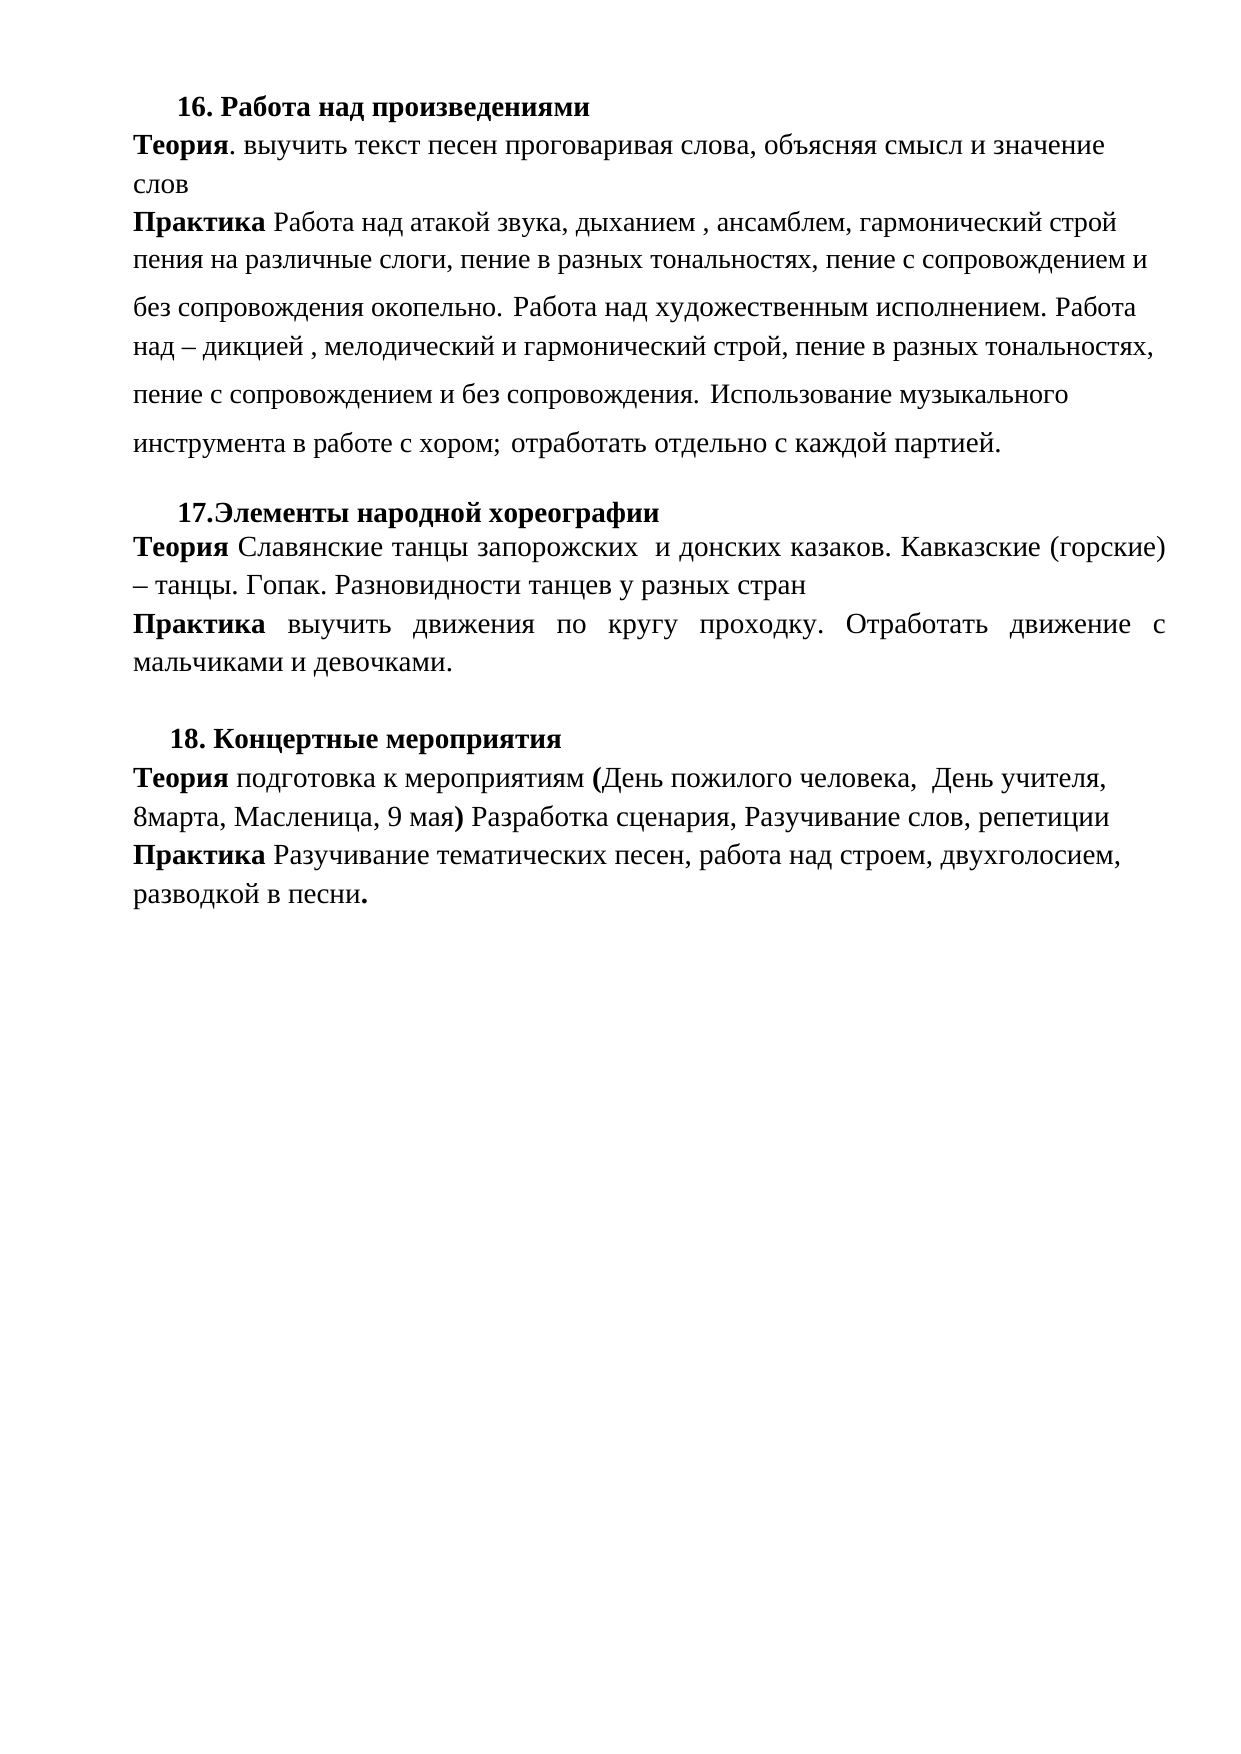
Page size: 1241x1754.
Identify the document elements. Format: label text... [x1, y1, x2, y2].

text Практика Разучивание тематических песен, работа над строем, двухголосием, разводкой в песни. [133, 837, 1167, 909]
text Теория. выучить текст песен проговаривая слова, объясняя смысл и значение слов [133, 127, 1167, 199]
text Теория Славянские танцы запорожских и донских казаков. Кавказские (горские) – танцы. Гопак. Разновидности танцев у разных стран [133, 529, 1167, 601]
text 17.Элементы народной хореографии [162, 495, 1167, 529]
text 18. Концертные мероприятия [133, 722, 1167, 755]
text Теория подготовка к мероприятиям (День пожилого человека, День учителя, 8марта, Масленица, 9 мая) Разработка сценария, Разучивание слов, репетиции [133, 760, 1167, 832]
text 16. Работа над произведениями [133, 89, 1167, 122]
text Практика Работа над атакой звука, дыханием , ансамблем, гармонический строй пения на различные слоги, пение в разных тональностях, пение с сопровождением и без сопровождения окопельно. Работа над художественным исполнением. Работа над – дикцией , мелодический и гармонический строй, пение в разных тональностях, пение с сопровождением и без сопровождения. Использование музыкального инструмента в работе с хором; отработать отдельно с каждой партией. [133, 204, 1167, 461]
text Практика выучить движения по кругу проходку. Отработать движение с мальчиками и девочками. [133, 606, 1167, 678]
